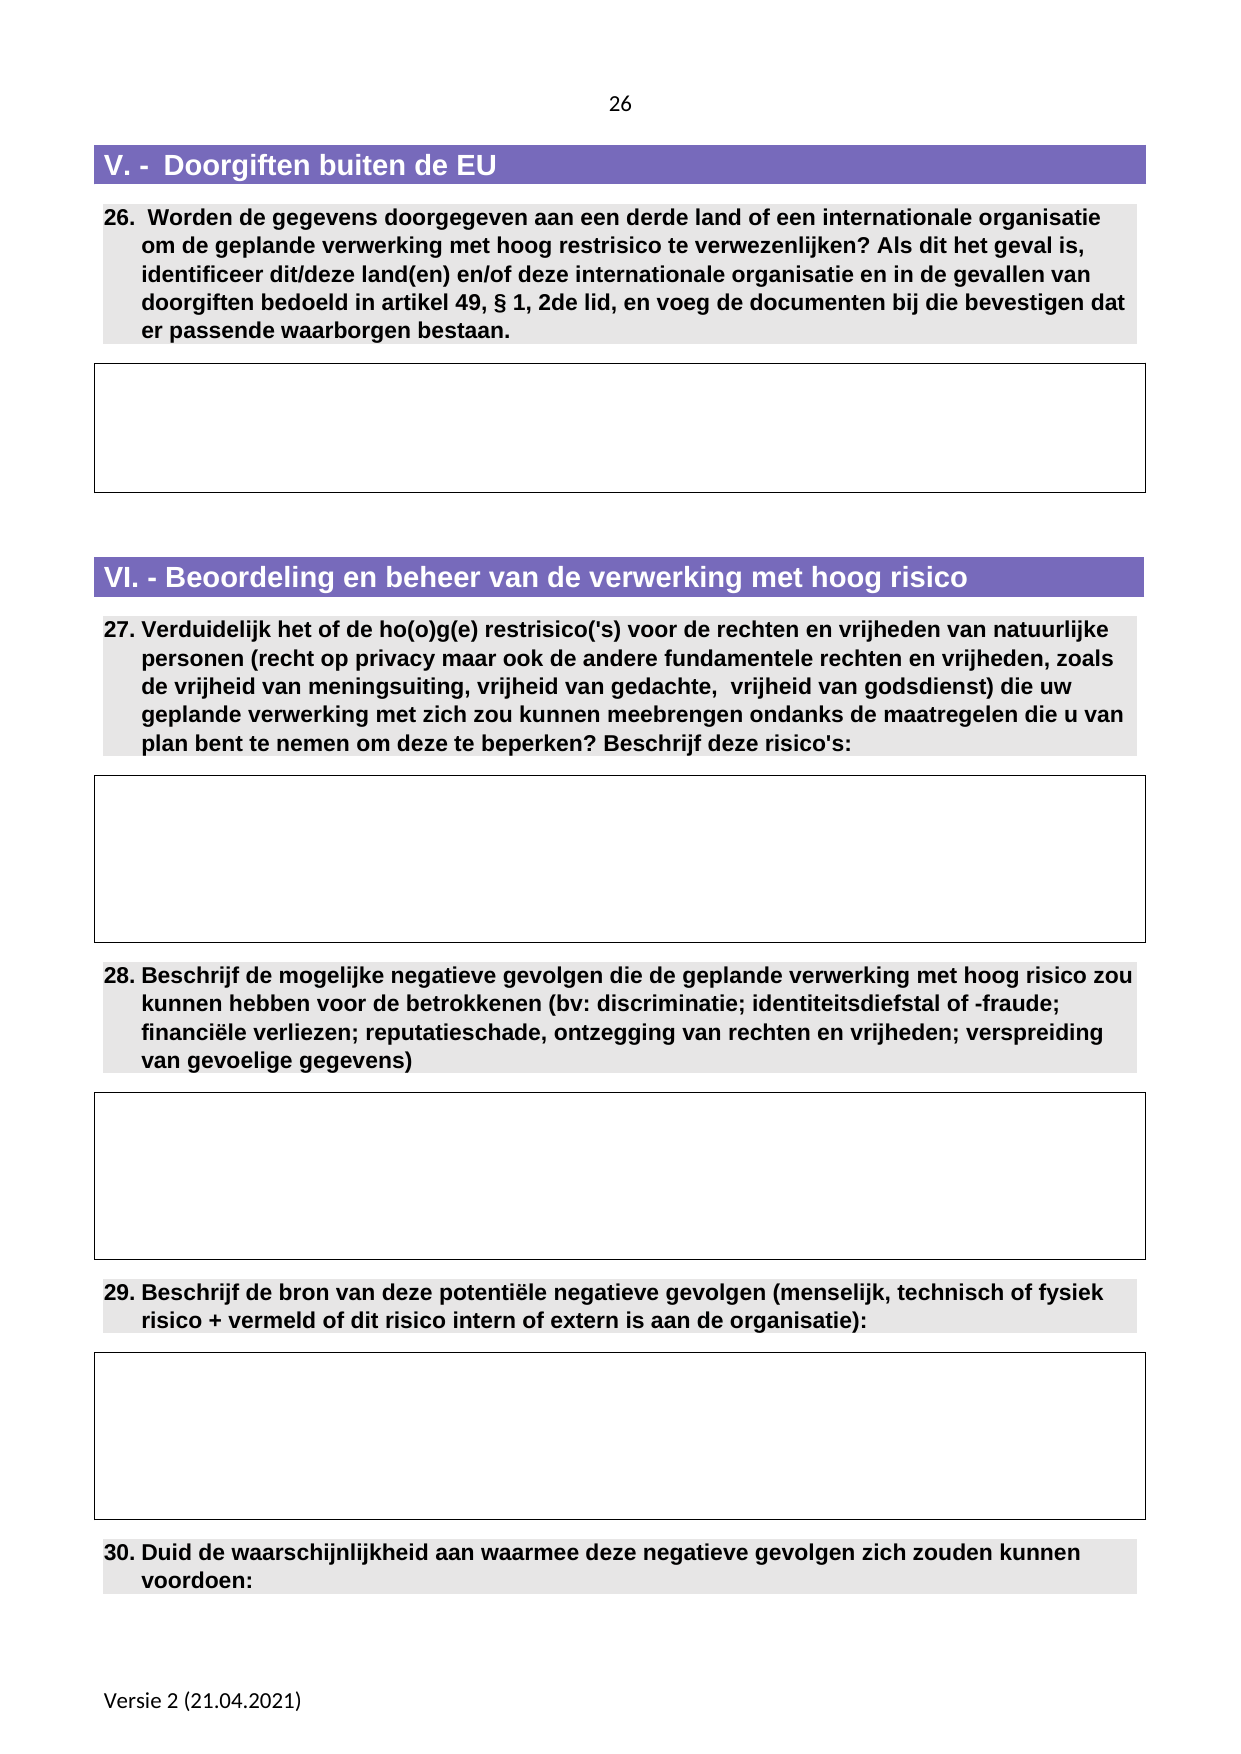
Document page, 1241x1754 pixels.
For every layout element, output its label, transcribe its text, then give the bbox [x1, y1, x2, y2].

list Verduidelijk het of de ho(o)g(e) restrisico('s) voor de rechten en vrijheden van natuurlijke personen (recht op privacy maar ook de andere fundamentele rechten en vrijheden, zoals de vrijheid van meningsuiting, vrijheid van gedachte, vrijheid van godsdienst) die uw geplande verwerking met zich zou kunnen meebrengen ondanks de maatregelen die u van plan bent te nemen om deze te beperken? Beschrijf deze risico's: [103, 616, 1137, 756]
list Duid de waarschijnlijkheid aan waarmee deze negatieve gevolgen zich zouden kunnen voordoen: [103, 1539, 1137, 1594]
text VI. - Beoordeling en beheer van de verwerking met hoog risico [95, 558, 1143, 596]
list Beschrijf de bron van deze potentiële negatieve gevolgen (menselijk, technisch of fysiek risico + vermeld of dit risico intern of extern is aan de organisatie): [103, 1279, 1137, 1333]
list Beschrijf de mogelijke negatieve gevolgen die de geplande verwerking met hoog risico zou kunnen hebben voor de betrokkenen (bv: discriminatie; identiteitsdiefstal of -fraude; financiële verliezen; reputatieschade, ontzegging van rechten en vrijheden; verspreiding van gevoelige gegevens) [103, 962, 1137, 1073]
list Worden de gegevens doorgegeven aan een derde land of een internationale organisatie om de geplande verwerking met hoog restrisico te verwezenlijken? Als dit het geval is, identificeer dit/deze land(en) en/of deze internationale organisatie en in de gevallen van doorgiften bedoeld in artikel 49, § 1, 2de lid, en voeg de documenten bij die bevestigen dat er passende waarborgen bestaan. [103, 204, 1137, 344]
text V. - Doorgiften buiten de EU [95, 146, 1145, 183]
